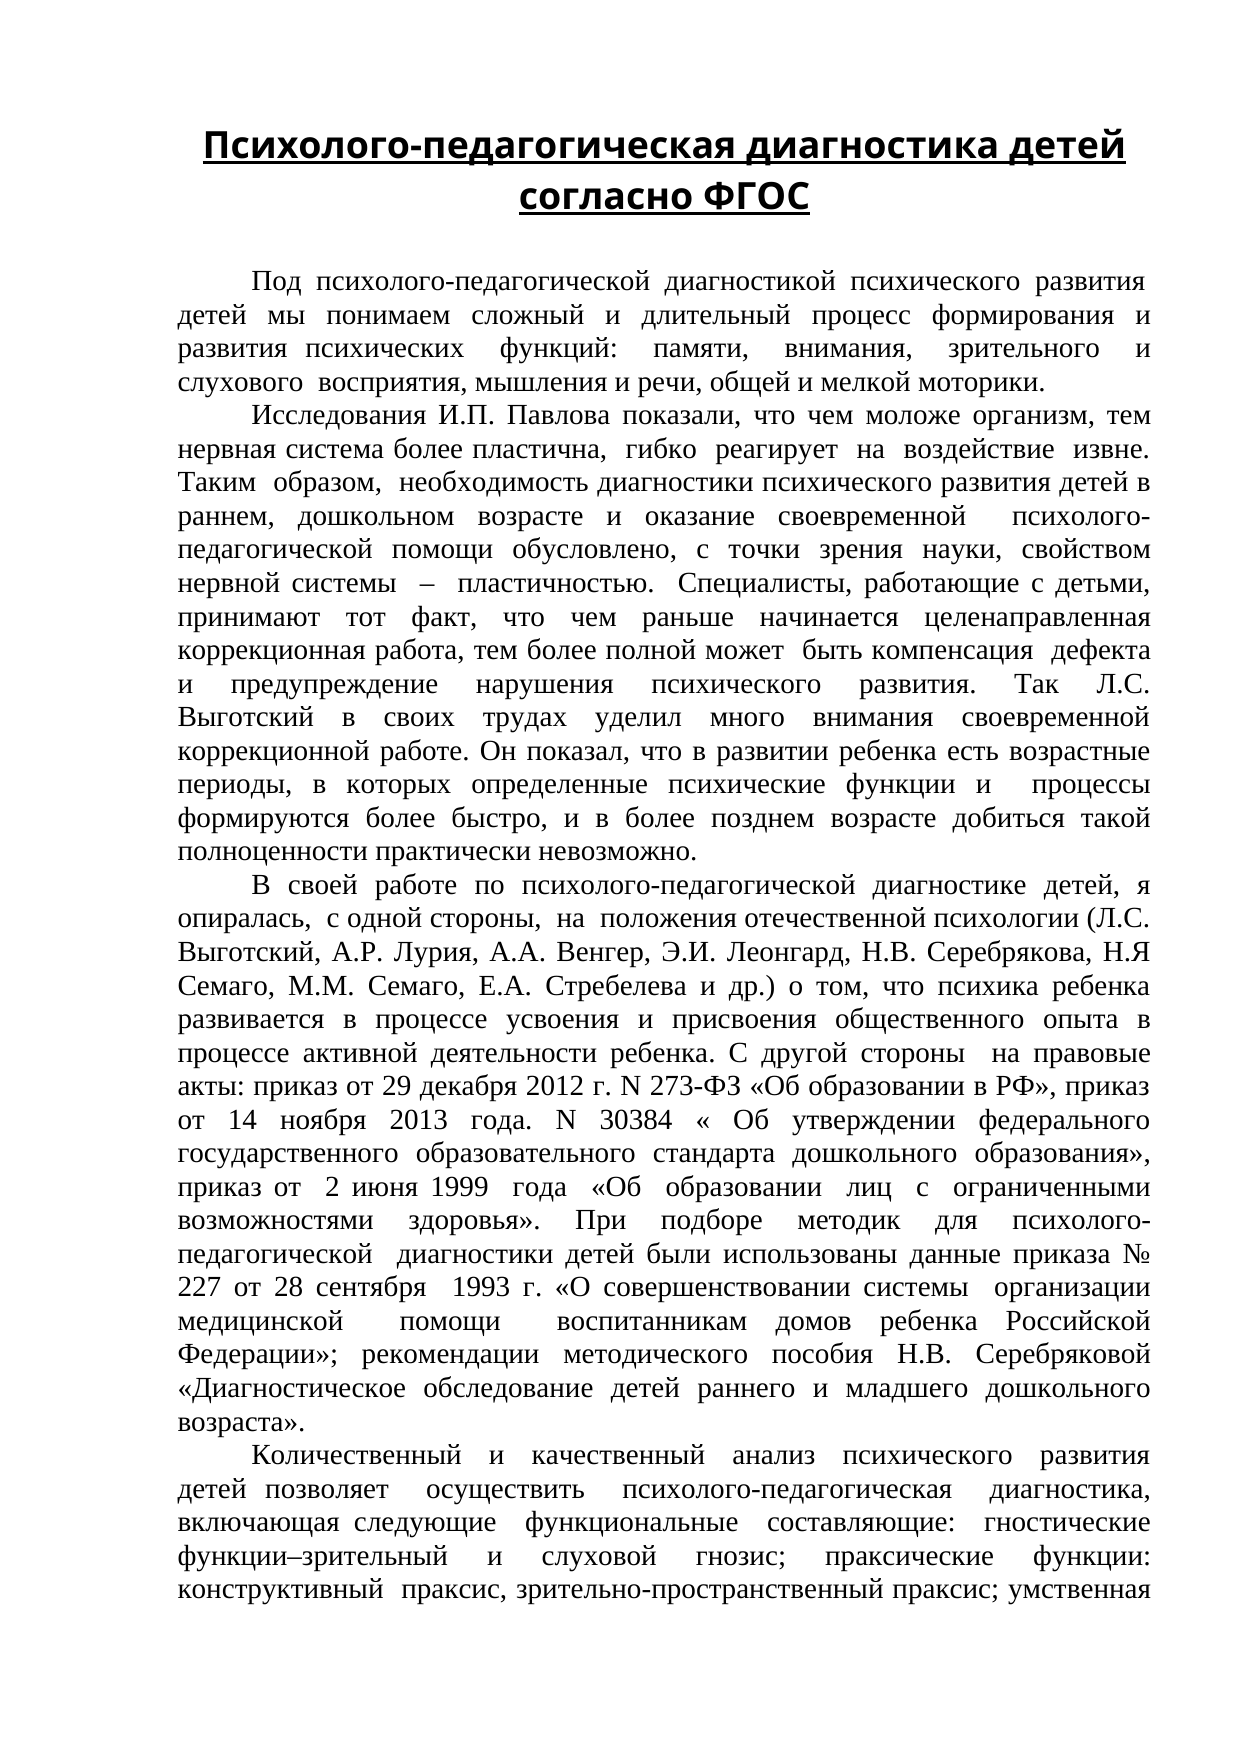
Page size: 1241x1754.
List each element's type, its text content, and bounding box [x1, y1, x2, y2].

text В своей работе по психолого-педагогической диагностике детей, я опиралась, с одной стороны, на положения отечественной психологии (Л.С. Выготский, А.Р. Лурия, А.А. Венгер, Э.И. Леонгард, Н.В. Серебрякова, Н.Я Семаго, М.М. Семаго, Е.А. Стребелева и др.) о том, что психика ребенка развивается в процессе усвоения и присвоения общественного опыта в процессе активной деятельности ребенка. С другой стороны на правовые акты: приказ от 29 декабря 2012 г. N 273-ФЗ «Об образовании в РФ», приказ от 14 ноября 2013 года. N 30384 « Об утверждении федерального государственного образовательного стандарта дошкольного образования», приказ от 2 июня 1999 года «Об образовании лиц с ограниченными возможностями здоровья». При подборе методик для психолого-педагогической диагностики детей были использованы данные приказа № 227 от 28 сентября 1993 г. «О совершенствовании системы организации медицинской помощи воспитанникам домов ребенка Российской Федерации»; рекомендации методического пособия Н.В. Серебряковой «Диагностическое обследование детей раннего и младшего дошкольного возраста». [177, 867, 1152, 1437]
text Психолого-педагогическая диагностика детей согласно ФГОС [177, 118, 1152, 220]
text Исследования И.П. Павлова показали, что чем моложе организм, тем нервная система более пластична, гибко реагирует на воздействие извне. Таким образом, необходимость диагностики психического развития детей в раннем, дошкольном возрасте и оказание своевременной психолого-педагогической помощи обусловлено, с точки зрения науки, свойством нервной системы – пластичностью. Специалисты, работающие с детьми, принимают тот факт, что чем раньше начинается целенаправленная коррекционная работа, тем более полной может быть компенсация дефекта и предупреждение нарушения психического развития. Так Л.С. Выготский в своих трудах уделил много внимания своевременной коррекционной работе. Он показал, что в развитии ребенка есть возрастные периоды, в которых определенные психические функции и процессы формируются более быстро, и в более позднем возрасте добиться такой полноценности практически невозможно. [177, 397, 1152, 867]
text Под психолого-педагогической диагностикой психического развития [177, 263, 1152, 297]
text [177, 1437, 1152, 1605]
text детей мы понимаем сложный и длительный процесс формирования и развития психических функций: памяти, внимания, зрительного и слухового восприятия, мышления и речи, общей и мелкой моторики. [177, 297, 1152, 397]
